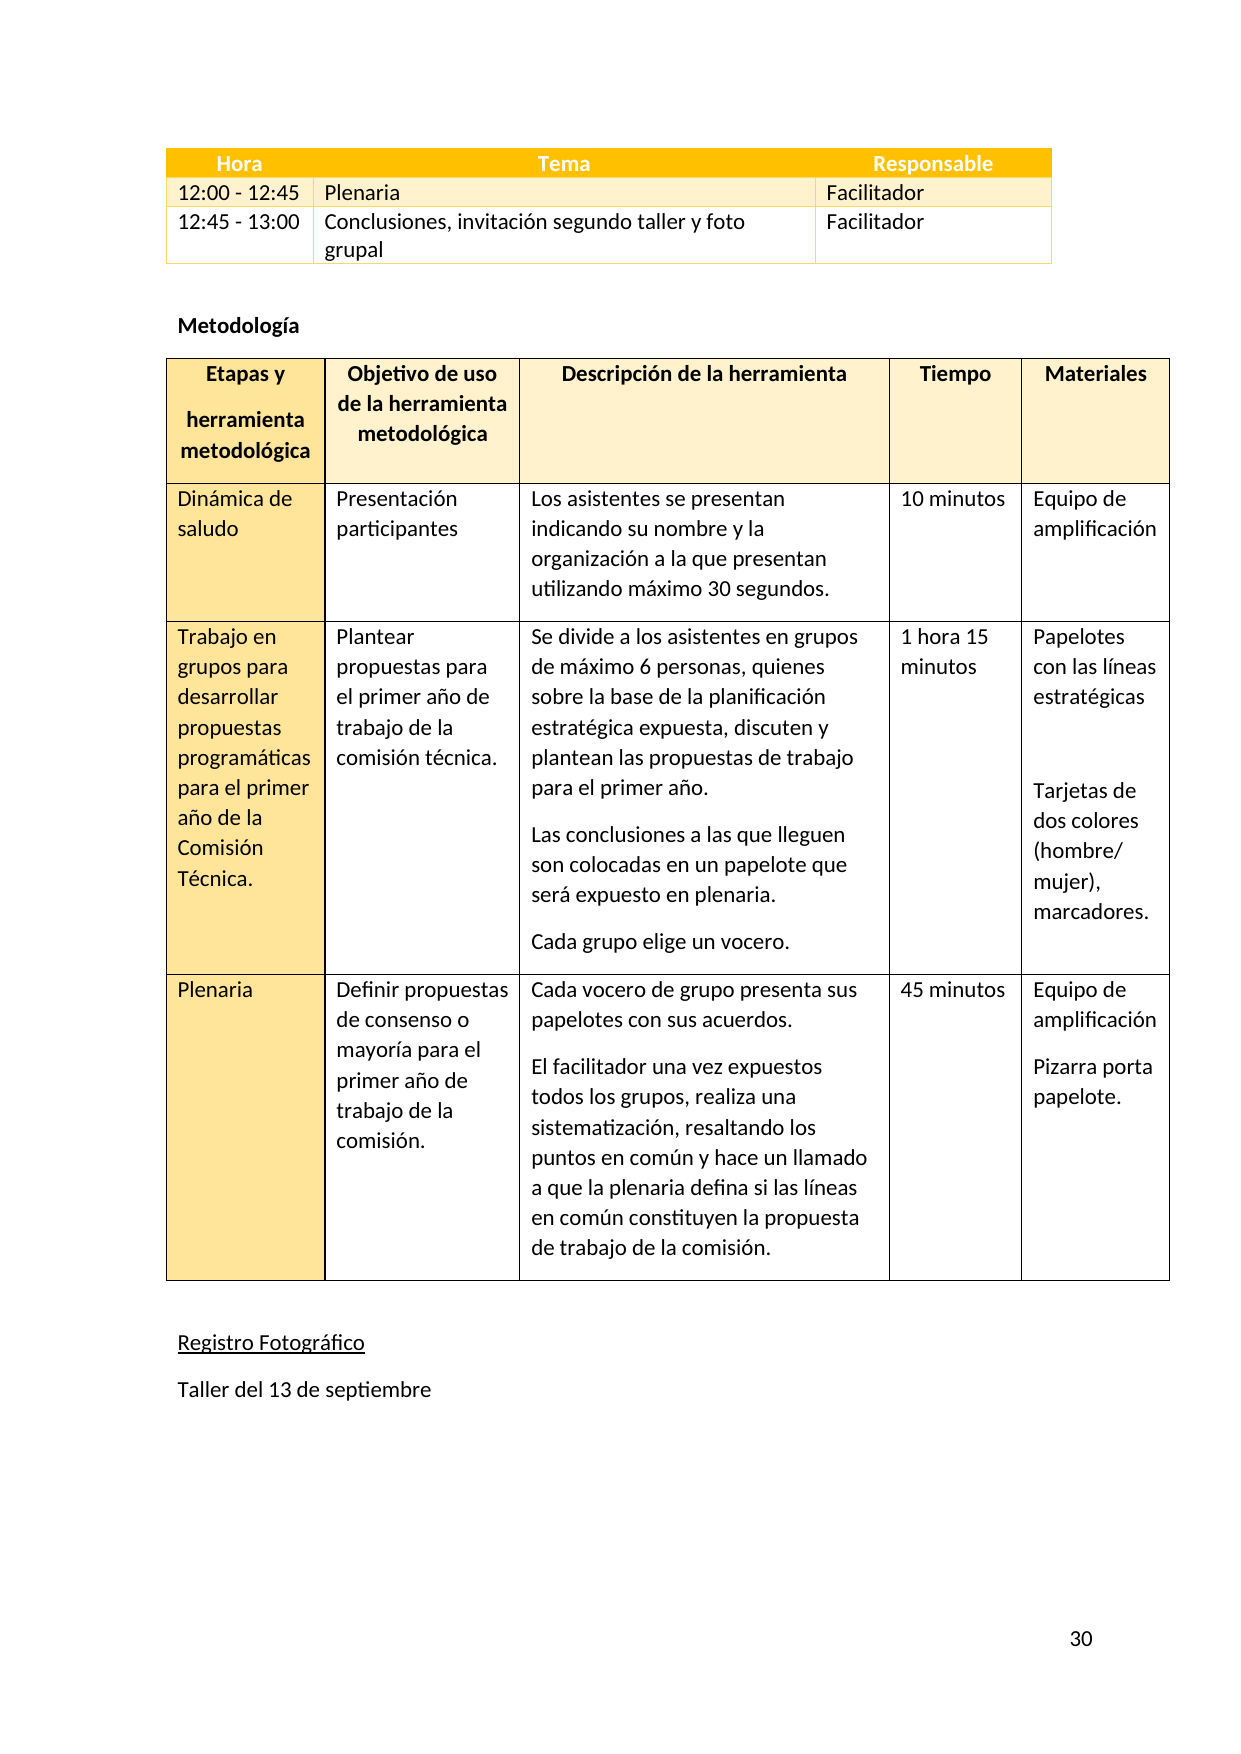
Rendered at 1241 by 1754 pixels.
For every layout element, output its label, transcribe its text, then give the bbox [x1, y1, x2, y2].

text Registro Fotográfico [177, 1328, 1092, 1356]
table_cell Equipo de amplificación Pizarra porta papelote. [1022, 975, 1169, 1280]
table_cell Dinámica de saludo [167, 484, 324, 621]
table_cell Papelotes con las líneas estratégicas Tarjetas de dos colores (hombre/ mujer), marcadores. [1022, 622, 1169, 974]
table_cell Definir propuestas de consenso o mayoría para el primer año de trabajo de la comisión. [326, 975, 519, 1280]
table_cell Presentación participantes [326, 484, 519, 621]
table_cell 1 hora 15 minutos [890, 622, 1021, 974]
table_header Tema [314, 149, 815, 177]
table_cell 12:45 - 13:00 [167, 207, 313, 263]
table_cell 10 minutos [890, 484, 1021, 621]
table_header Hora [167, 149, 313, 177]
table_header Descripción de la herramienta [520, 359, 889, 483]
table_header Objetivo de uso de la herramienta metodológica [326, 359, 519, 483]
table_cell 12:00 - 12:45 [167, 178, 313, 206]
table_header Etapas y herramienta metodológica [167, 359, 324, 483]
table_cell Se divide a los asistentes en grupos de máximo 6 personas, quienes sobre la base de la planificación estratégica expuesta, discuten y plantean las propuestas de trabajo para el primer año. Las conclusiones a las que lleguen son colocadas en un papelote que será expuesto en plenaria. Cada grupo elige un vocero. [520, 622, 889, 974]
table_header Materiales [1022, 359, 1169, 483]
table_cell Plenaria [314, 178, 815, 206]
table_cell Cada vocero de grupo presenta sus papelotes con sus acuerdos. El facilitador una vez expuestos todos los grupos, realiza una sistematización, resaltando los puntos en común y hace un llamado a que la plenaria defina si las líneas en común constituyen la propuesta de trabajo de la comisión. [520, 975, 889, 1280]
table_cell Equipo de amplificación [1022, 484, 1169, 621]
table_header Tiempo [890, 359, 1021, 483]
table_cell Facilitador [816, 178, 1051, 206]
table_header Responsable [816, 149, 1051, 177]
text Taller del 13 de septiembre [177, 1375, 1092, 1403]
table_cell Plenaria [167, 975, 324, 1280]
table_cell Facilitador [816, 207, 1051, 263]
table_cell Plantear propuestas para el primer año de trabajo de la comisión técnica. [326, 622, 519, 974]
table_cell Conclusiones, invitación segundo taller y foto grupal [314, 207, 815, 263]
table_cell Los asistentes se presentan indicando su nombre y la organización a la que presentan utilizando máximo 30 segundos. [520, 484, 889, 621]
table_cell 45 minutos [890, 975, 1021, 1280]
table_cell Trabajo en grupos para desarrollar propuestas programáticas para el primer año de la Comisión Técnica. [167, 622, 324, 974]
text Metodología [177, 311, 1092, 339]
